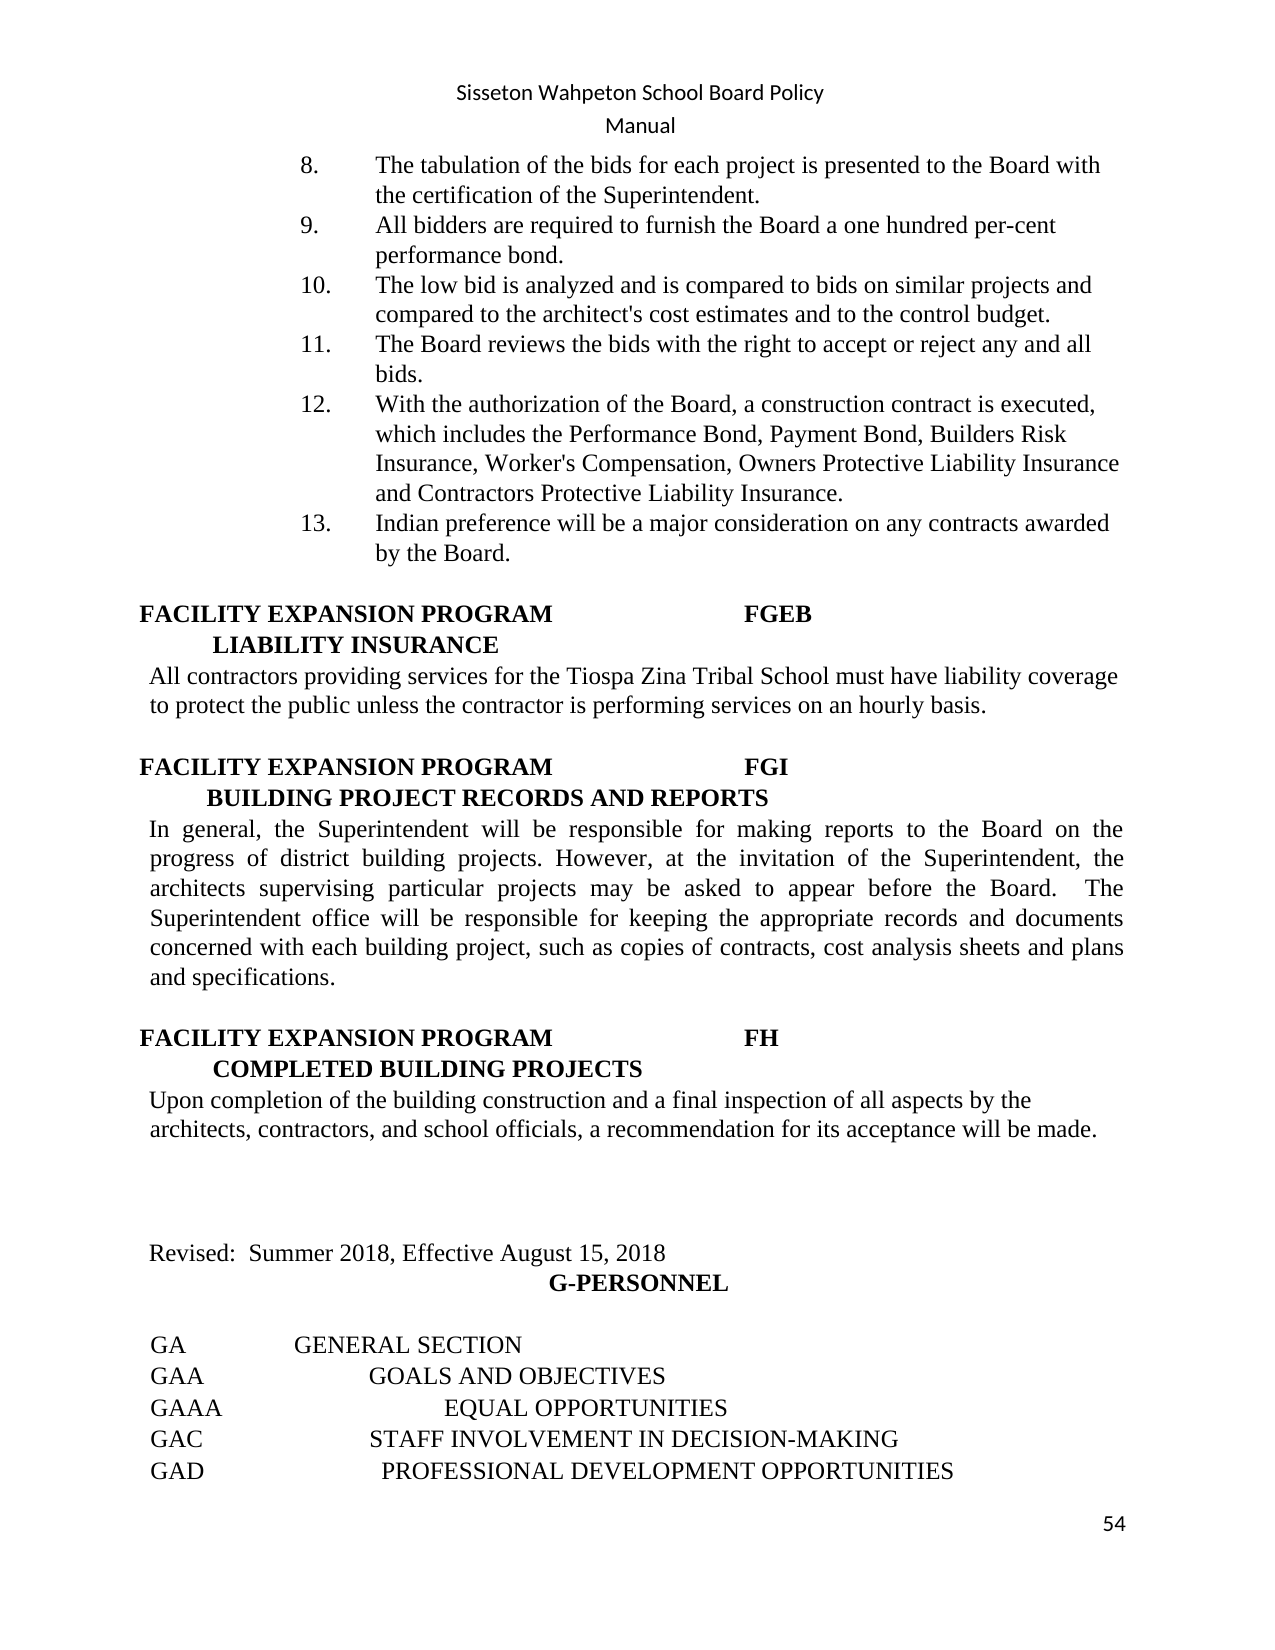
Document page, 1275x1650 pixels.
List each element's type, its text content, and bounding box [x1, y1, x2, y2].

list With the authorization of the Board, a construction contract is executed, which includes the Performance Bond, Payment Bond, Builders Risk Insurance, Worker's Compensation, Owners Protective Liability Insurance and Contractors Protective Liability Insurance. [300, 389, 1125, 507]
text All contractors providing services for the Tiospa Zina Tribal School must have liability coverage to protect the public unless the contractor is performing services on an hourly basis. [148, 661, 1125, 719]
text LIABILITY INSURANCE [103, 630, 1127, 659]
text BUILDING PROJECT RECORDS AND REPORTS [103, 783, 1127, 812]
list The low bid is analyzed and is compared to bids on similar projects and compared to the architect's cost estimates and to the control budget. [300, 270, 1125, 328]
text Revised: Summer 2018, Effective August 15, 2018 [148, 1238, 1125, 1266]
text COMPLETED BUILDING PROJECTS [103, 1054, 1127, 1083]
list The tabulation of the bids for each project is presented to the Board with the certification of the Superintendent. [300, 151, 1125, 209]
text FACILITY EXPANSION PROGRAM FGEB [103, 599, 1127, 628]
list All bidders are required to furnish the Board a one hundred per-cent performance bond. [300, 210, 1125, 268]
list The Board reviews the bids with the right to accept or reject any and all bids. [300, 329, 1125, 388]
text FACILITY EXPANSION PROGRAM FH [103, 1023, 1127, 1052]
text In general, the Superintendent will be responsible for making reports to the Board on the progress of district building projects. However, at the invitation of the Superintendent, the architects supervising particular projects may be asked to appear before the Board. The Superintendent office will be responsible for keeping the appropriate records and documents concerned with each building project, such as copies of contracts, cost analysis sheets and plans and specifications. [148, 814, 1125, 991]
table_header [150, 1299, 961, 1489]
text Upon completion of the building construction and a final inspection of all aspects by the architects, contractors, and school officials, a recommendation for its acceptance will be made. [148, 1085, 1125, 1143]
subtitle G-PERSONNEL [381, 1268, 896, 1297]
text FACILITY EXPANSION PROGRAM FGI [103, 752, 1127, 781]
list Indian preference will be a major consideration on any contracts awarded by the Board. [300, 508, 1125, 566]
